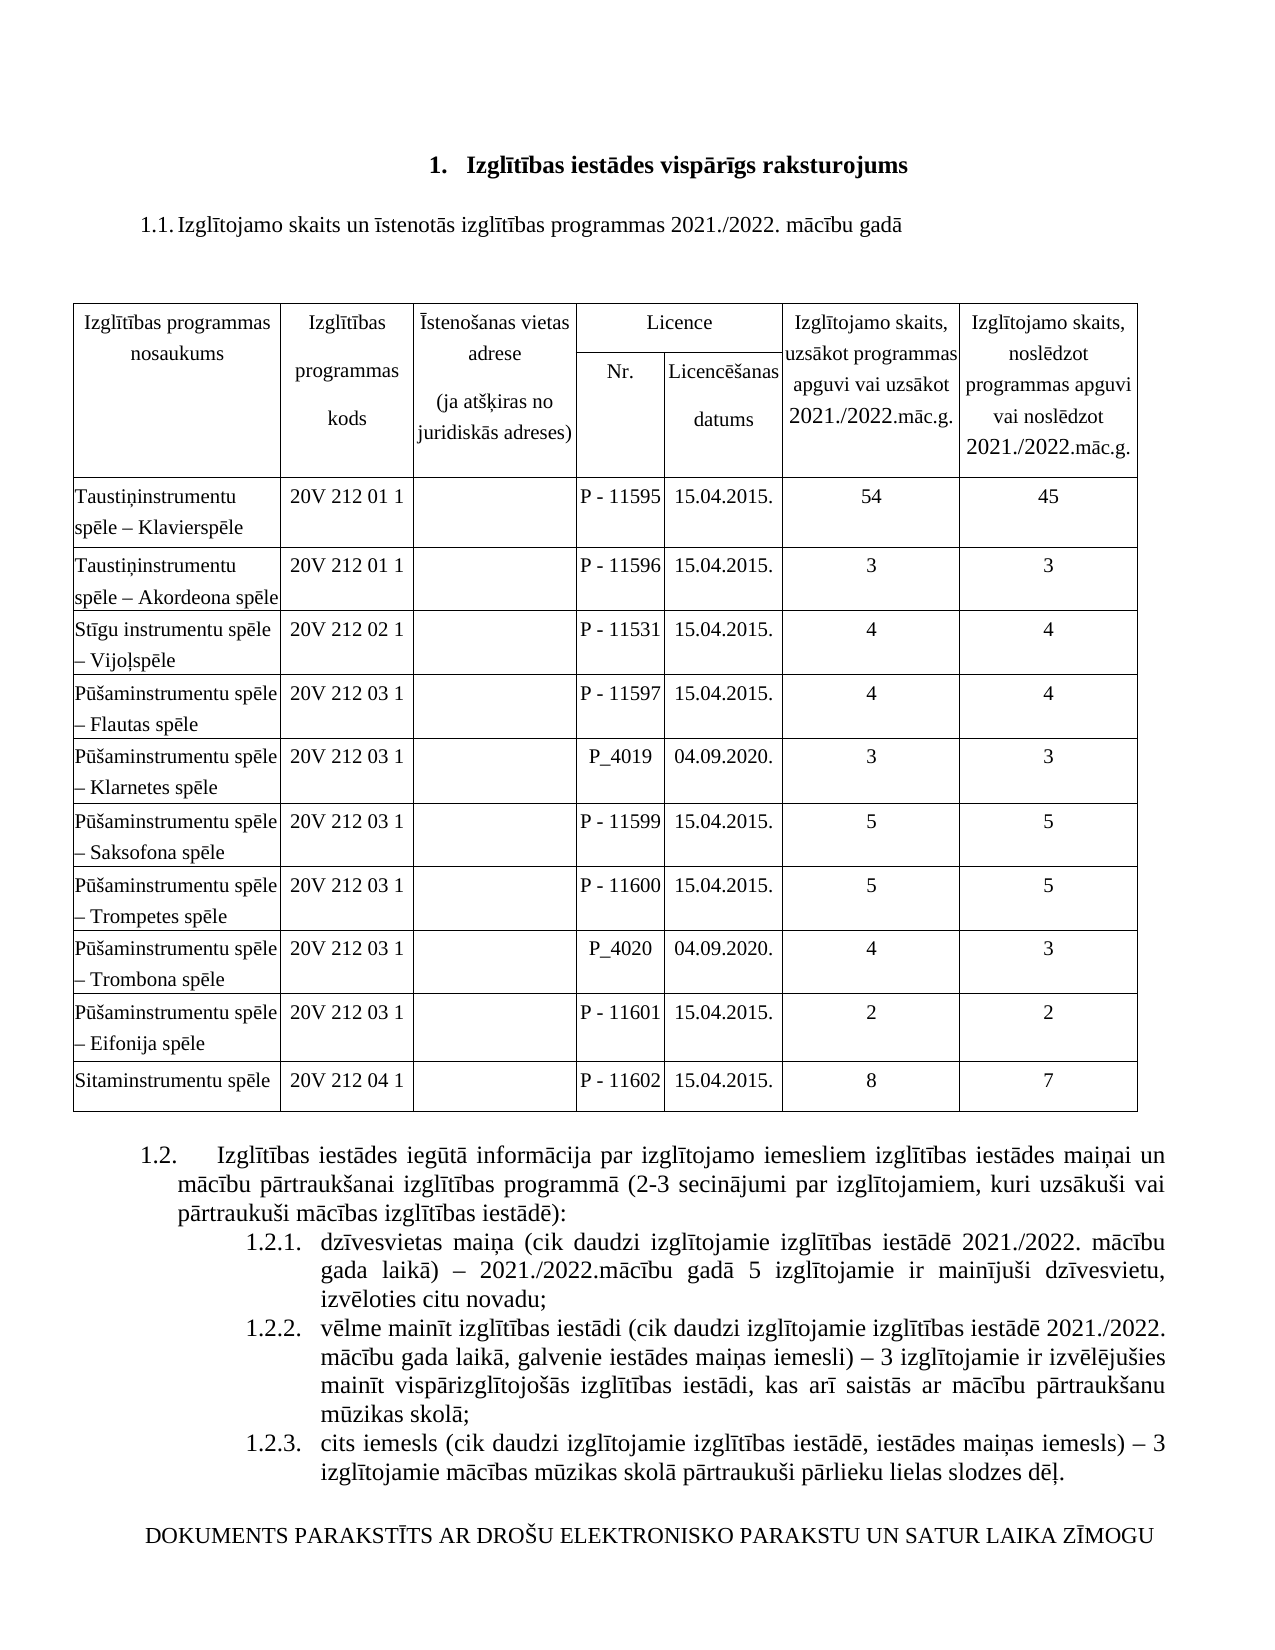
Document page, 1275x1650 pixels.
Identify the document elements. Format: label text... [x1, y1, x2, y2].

table_cell Sitaminstrumentu spēle [74, 1062, 280, 1111]
table_cell P_4019 [577, 739, 664, 802]
list dzīvesvietas maiņa (cik daudzi izglītojamie izglītības iestādē 2021./2022. mācību gada laikā) – 2021./2022.mācību gadā 5 izglītojamie ir mainījuši dzīvesvietu, izvēloties citu novadu; [245, 1227, 1167, 1313]
table_cell P - 11531 [577, 611, 664, 674]
table_cell Pūšaminstrumentu spēle – Trombona spēle [74, 931, 280, 993]
table_cell 15.04.2015. [665, 867, 782, 929]
table_cell P - 11597 [577, 675, 664, 737]
list cits iemesls (cik daudzi izglītojamie izglītības iestādē, iestādes maiņas iemesls) – 3 izglītojamie mācības mūzikas skolā pārtraukuši pārlieku lielas slodzes dēļ. [245, 1428, 1167, 1485]
table_cell 3 [960, 739, 1137, 802]
table_cell 8 [783, 1062, 959, 1111]
table_cell 4 [960, 611, 1137, 674]
table_cell 20V 212 03 1 [281, 867, 413, 929]
table_cell 45 [960, 478, 1137, 547]
table_cell 4 [783, 931, 959, 993]
table_cell 7 [960, 1062, 1137, 1111]
table_cell 4 [783, 675, 959, 737]
table_cell [414, 994, 576, 1061]
table_cell [414, 739, 576, 802]
table_cell P - 11601 [577, 994, 664, 1061]
table_cell Licencēšanas datums [665, 353, 782, 477]
table_cell P - 11600 [577, 867, 664, 929]
table_header Īstenošanas vietas adrese (ja atšķiras no juridiskās adreses) [414, 304, 576, 477]
table_cell P - 11596 [577, 548, 664, 610]
table_cell 15.04.2015. [665, 1062, 782, 1111]
table_cell [414, 1062, 576, 1111]
table_cell 20V 212 01 1 [281, 478, 413, 547]
table_cell [414, 867, 576, 929]
table_cell 04.09.2020. [665, 739, 782, 802]
table_cell 3 [960, 548, 1137, 610]
table_cell 20V 212 03 1 [281, 804, 413, 866]
table_cell 5 [960, 804, 1137, 866]
table_cell [414, 611, 576, 674]
table_cell 04.09.2020. [665, 931, 782, 993]
table_cell Taustiņinstrumentu spēle – Klavierspēle [74, 478, 280, 547]
table_cell Pūšaminstrumentu spēle – Trompetes spēle [74, 867, 280, 929]
table_cell [414, 675, 576, 737]
table_cell 20V 212 03 1 [281, 994, 413, 1061]
table_cell 20V 212 03 1 [281, 675, 413, 737]
table_cell 20V 212 04 1 [281, 1062, 413, 1111]
table_cell 5 [783, 804, 959, 866]
table_cell 20V 212 01 1 [281, 548, 413, 610]
table_cell [414, 931, 576, 993]
table_header Izglītojamo skaits, noslēdzot programmas apguvi vai noslēdzot 2021./2022.māc.g. [960, 304, 1137, 477]
table_header Licence [577, 304, 782, 352]
table_cell 3 [783, 739, 959, 802]
table_cell 2 [960, 994, 1137, 1061]
table_cell 20V 212 03 1 [281, 739, 413, 802]
table_cell Pūšaminstrumentu spēle – Klarnetes spēle [74, 739, 280, 802]
list Izglītības iestādes iegūtā informācija par izglītojamo iemesliem izglītības iestādes maiņai un mācību pārtraukšanai izglītības programmā (2-3 secinājumi par izglītojamiem, kuri uzsākuši vai pārtraukuši mācības izglītības iestādē): [140, 1140, 1167, 1227]
table_cell 15.04.2015. [665, 548, 782, 610]
table_cell Stīgu instrumentu spēle – Vijoļspēle [74, 611, 280, 674]
table_cell Taustiņinstrumentu spēle – Akordeona spēle [74, 548, 280, 610]
table_cell 3 [783, 548, 959, 610]
table_cell P - 11599 [577, 804, 664, 866]
table_cell Pūšaminstrumentu spēle – Eifonija spēle [74, 994, 280, 1061]
table_header Izglītojamo skaits, uzsākot programmas apguvi vai uzsākot 2021./2022.māc.g. [783, 304, 959, 477]
table_header Izglītības programmas kods [281, 304, 413, 477]
table_cell P - 11595 [577, 478, 664, 547]
table_cell 4 [783, 611, 959, 674]
table_cell 5 [783, 867, 959, 929]
table_cell 20V 212 02 1 [281, 611, 413, 674]
list Izglītojamo skaits un īstenotās izglītības programmas 2021./2022. mācību gadā [140, 207, 1167, 239]
table_cell 15.04.2015. [665, 611, 782, 674]
table_cell Pūšaminstrumentu spēle – Flautas spēle [74, 675, 280, 737]
list vēlme mainīt izglītības iestādi (cik daudzi izglītojamie izglītības iestādē 2021./2022. mācību gada laikā, galvenie iestādes maiņas iemesli) – 3 izglītojamie ir izvēlējušies mainīt vispārizglītojošās izglītības iestādi, kas arī saistās ar mācību pārtraukšanu mūzikas skolā; [245, 1313, 1167, 1428]
table_cell Pūšaminstrumentu spēle – Saksofona spēle [74, 804, 280, 866]
table_cell [414, 548, 576, 610]
table_cell [414, 478, 576, 547]
table_cell 54 [783, 478, 959, 547]
table_cell 4 [960, 675, 1137, 737]
table_cell P_4020 [577, 931, 664, 993]
table_cell Nr. [577, 353, 664, 477]
table_cell 3 [960, 931, 1137, 993]
list Izglītības iestādes vispārīgs raksturojums [170, 150, 1167, 179]
table_cell P - 11602 [577, 1062, 664, 1111]
table_cell 15.04.2015. [665, 804, 782, 866]
table_cell [414, 804, 576, 866]
table_cell 15.04.2015. [665, 675, 782, 737]
table_cell 15.04.2015. [665, 478, 782, 547]
table_cell 20V 212 03 1 [281, 931, 413, 993]
table_cell 2 [783, 994, 959, 1061]
table_header Izglītības programmas nosaukums [74, 304, 280, 477]
table_cell 15.04.2015. [665, 994, 782, 1061]
table_cell 5 [960, 867, 1137, 929]
